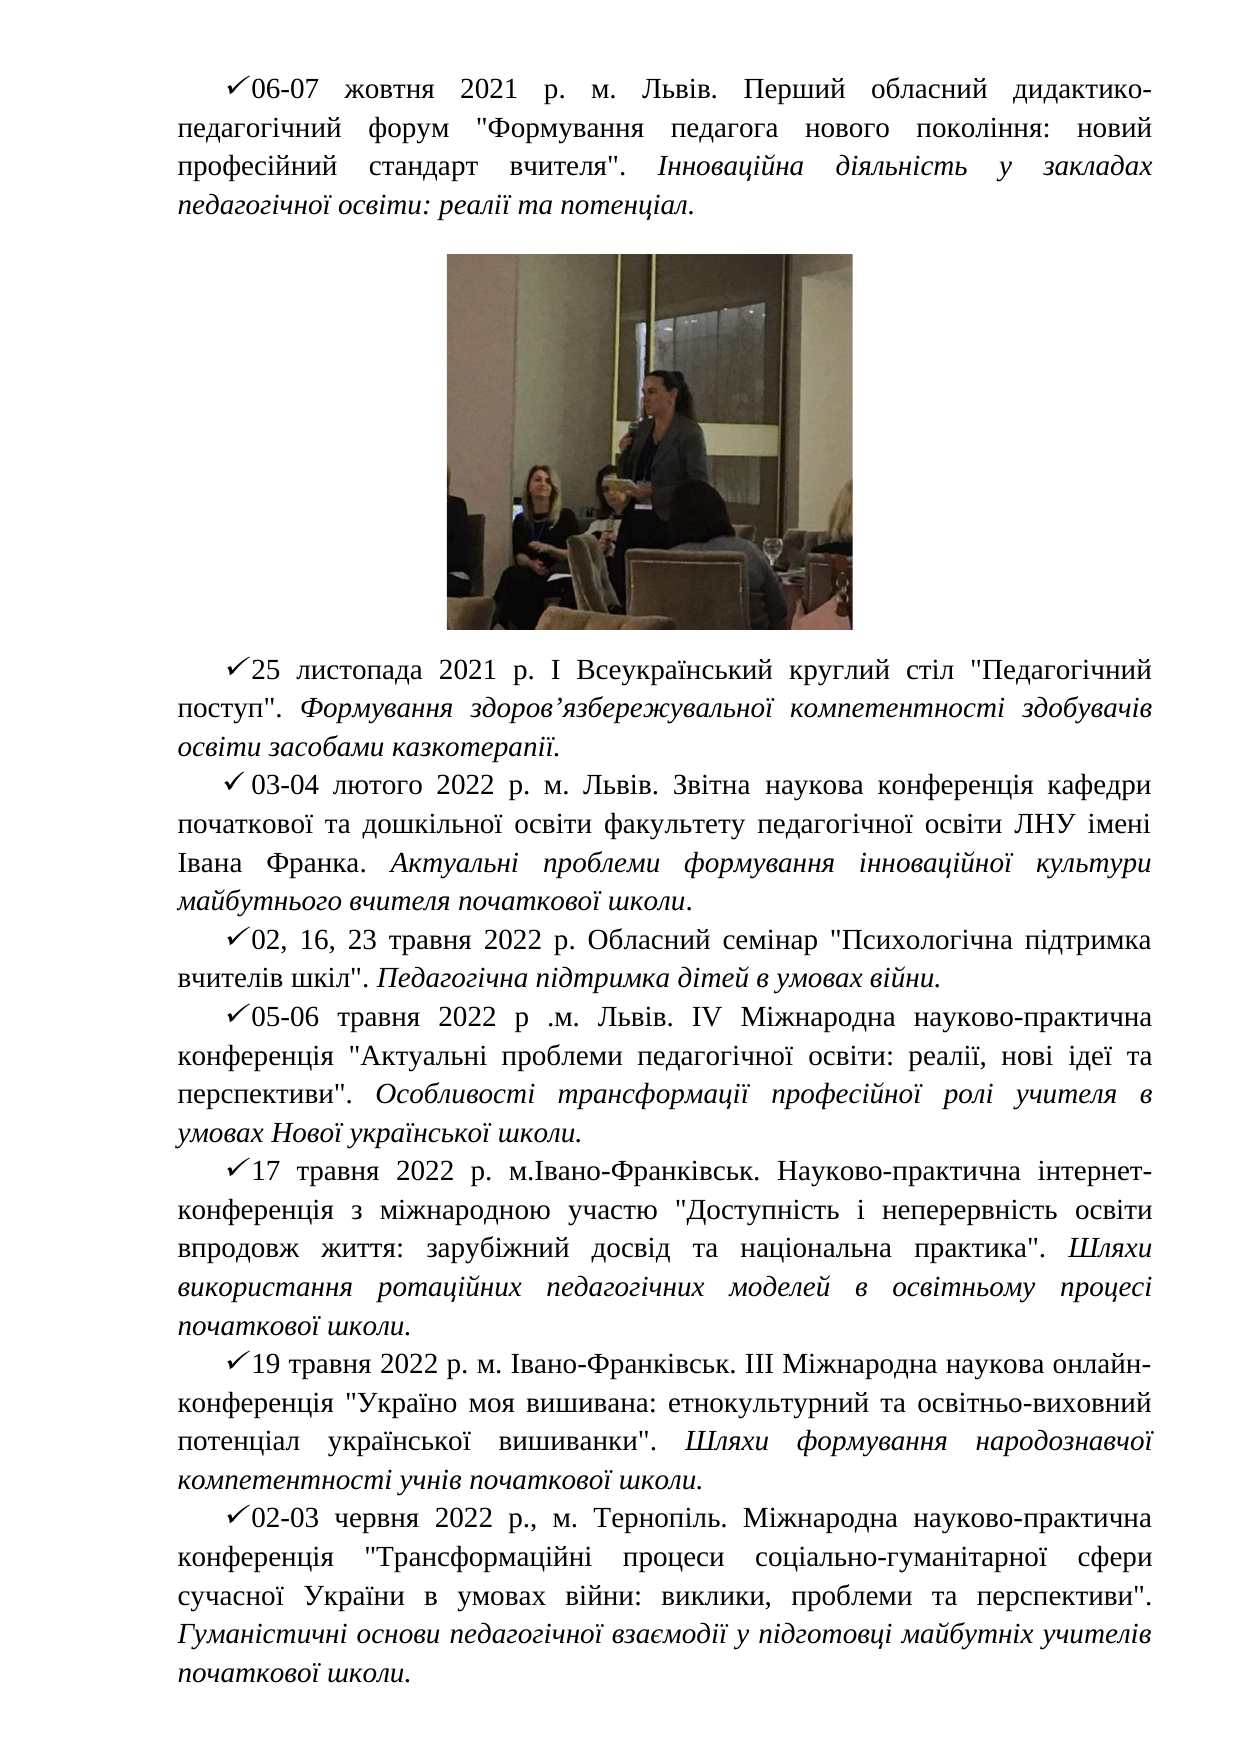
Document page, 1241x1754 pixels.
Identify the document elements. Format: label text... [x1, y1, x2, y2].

list 02, 16, 23 травня 2022 р. Обласний семінар "Психологічна підтримка вчителів шкіл". Педагогічна підтримка дітей в умовах війни. [177, 922, 1152, 994]
list 05-06 травня 2022 р .м. Львів. ІV Міжнародна науково-практична конференція "Актуальні проблеми педагогічної освіти: реалії, нові ідеї та перспективи". Особливості трансформації професійної ролі учителя в умовах Нової української школи. [177, 999, 1152, 1148]
list 03-04 лютого 2022 р. м. Львів. Звітна наукова конференція кафедри початкової та дошкільної освіти факультету педагогічної освіти ЛНУ імені Івана Франка. Актуальні проблеми формування інноваційної культури майбутнього вчителя початкової школи. [177, 767, 1152, 917]
list 19 травня 2022 р. м. Івано-Франківськ. ІІІ Міжнародна наукова онлайн- конференція "Україно моя вишивана: етнокультурний та освітньо-виховний потенціал української вишиванки". Шляхи формування народознавчої компетентності учнів початкової школи. [177, 1346, 1152, 1495]
list 06-07 жовтня 2021 р. м. Львів. Перший обласний дидактико- педагогічний форум "Формування педагога нового покоління: новий професійний стандарт вчителя". Інноваційна діяльність у закладах педагогічної освіти: реалії та потенціал. [177, 71, 1152, 220]
list 02-03 червня 2022 р., м. Тернопіль. Міжнародна науково-практична конференція "Трансформаційні процеси соціально-гуманітарної сфери сучасної України в умовах війни: виклики, проблеми та перспективи". Гуманістичні основи педагогічної взаємодії у підготовці майбутніх учителів початкової школи. [177, 1500, 1152, 1688]
list 17 травня 2022 р. м.Івано-Франківськ. Науково-практична інтернет- конференція з міжнародною участю "Доступність і неперервність освіти впродовж життя: зарубіжний досвід та національна практика". Шляхи використання ротаційних педагогічних моделей в освітньому процесі початкової школи. [177, 1153, 1153, 1341]
picture [446, 254, 853, 630]
